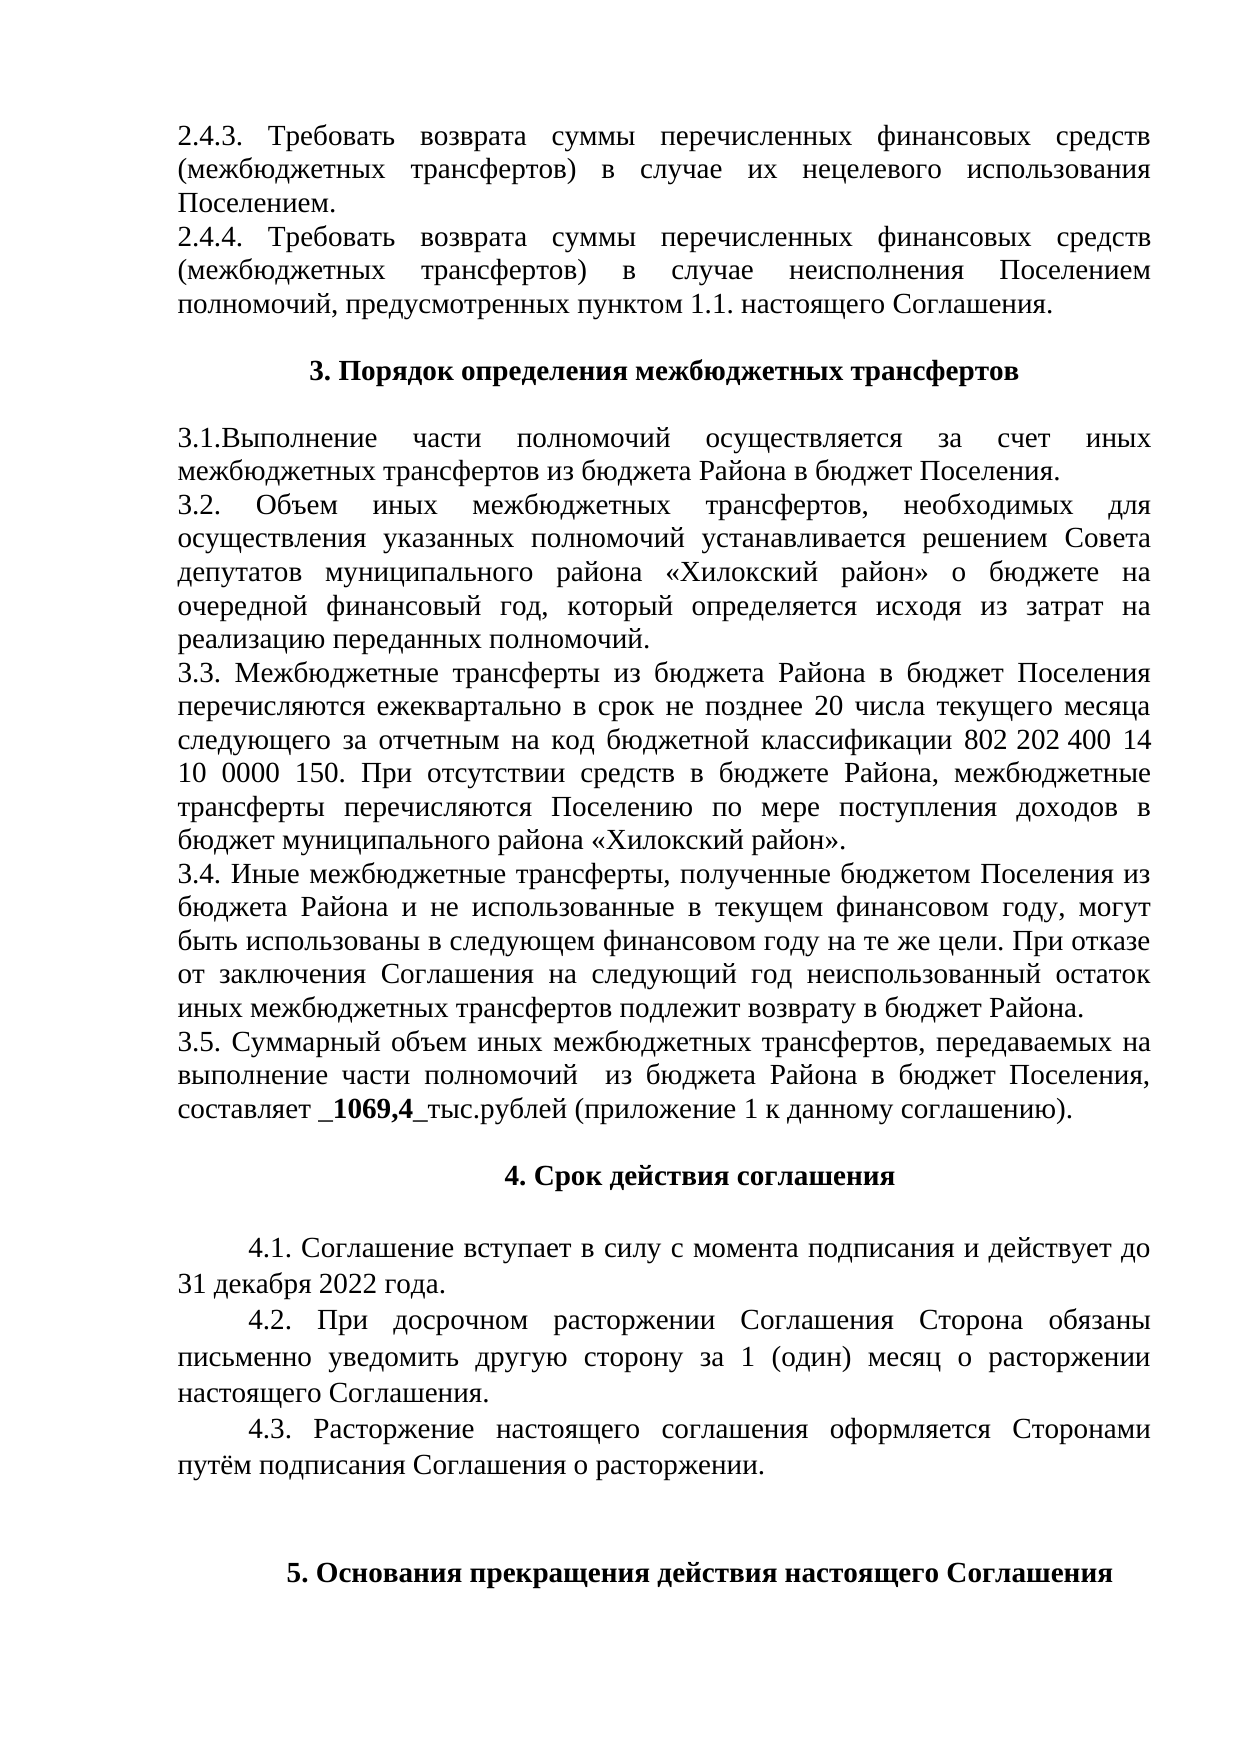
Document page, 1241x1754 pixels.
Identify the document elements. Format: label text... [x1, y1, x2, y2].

text 4. Срок действия соглашения [177, 1158, 1152, 1191]
text 3. Порядок определения межбюджетных трансфертов [177, 353, 1152, 386]
text 3.4. Иные межбюджетные трансферты, полученные бюджетом Поселения из бюджета Района и не использованные в текущем финансовом году, могут быть использованы в следующем финансовом году на те же цели. При отказе от заключения Соглашения на следующий год неиспользованный остаток иных межбюджетных трансфертов подлежит возврату в бюджет Района. [177, 856, 1152, 1024]
text 4.2. При досрочном расторжении Соглашения Сторона обязаны письменно уведомить другую сторону за 1 (один) месяц о расторжении настоящего Соглашения. [177, 1302, 1152, 1408]
text 4.1. Соглашение вступает в силу с момента подписания и действует до 31 декабря 2022 года. [177, 1230, 1152, 1300]
text 2.4.4. Требовать возврата суммы перечисленных финансовых средств (межбюджетных трансфертов) в случае неисполнения Поселением полномочий, предусмотренных пунктом 1.1. настоящего Соглашения. [177, 219, 1152, 319]
text 4.3. Расторжение настоящего соглашения оформляется Сторонами путём подписания Соглашения о расторжении. [177, 1411, 1152, 1481]
text 3.5. Суммарный объем иных межбюджетных трансфертов, передаваемых на выполнение части полномочий из бюджета Района в бюджет Поселения, составляет _1069,4_тыс.рублей (приложение 1 к данному соглашению). [177, 1024, 1152, 1124]
text 3.2. Объем иных межбюджетных трансфертов, необходимых для осуществления указанных полномочий устанавливается решением Совета депутатов муниципального района «Хилокский район» о бюджете на очередной финансовый год, который определяется исходя из затрат на реализацию переданных полномочий. [177, 487, 1152, 655]
text 5. Основания прекращения действия настоящего Соглашения [177, 1556, 1152, 1589]
text 2.4.3. Требовать возврата суммы перечисленных финансовых средств (межбюджетных трансфертов) в случае их нецелевого использования Поселением. [177, 118, 1152, 219]
text 3.1.Выполнение части полномочий осуществляется за счет иных межбюджетных трансфертов из бюджета Района в бюджет Поселения. [177, 420, 1152, 487]
text 3.3. Межбюджетные трансферты из бюджета Района в бюджет Поселения перечисляются ежеквартально в срок не позднее 20 числа текущего месяца следующего за отчетным на код бюджетной классификации 802 202 400 14 10 0000 150. При отсутствии средств в бюджете Района, межбюджетные трансферты перечисляются Поселению по мере поступления доходов в бюджет муниципального района «Хилокский район». [177, 655, 1152, 856]
